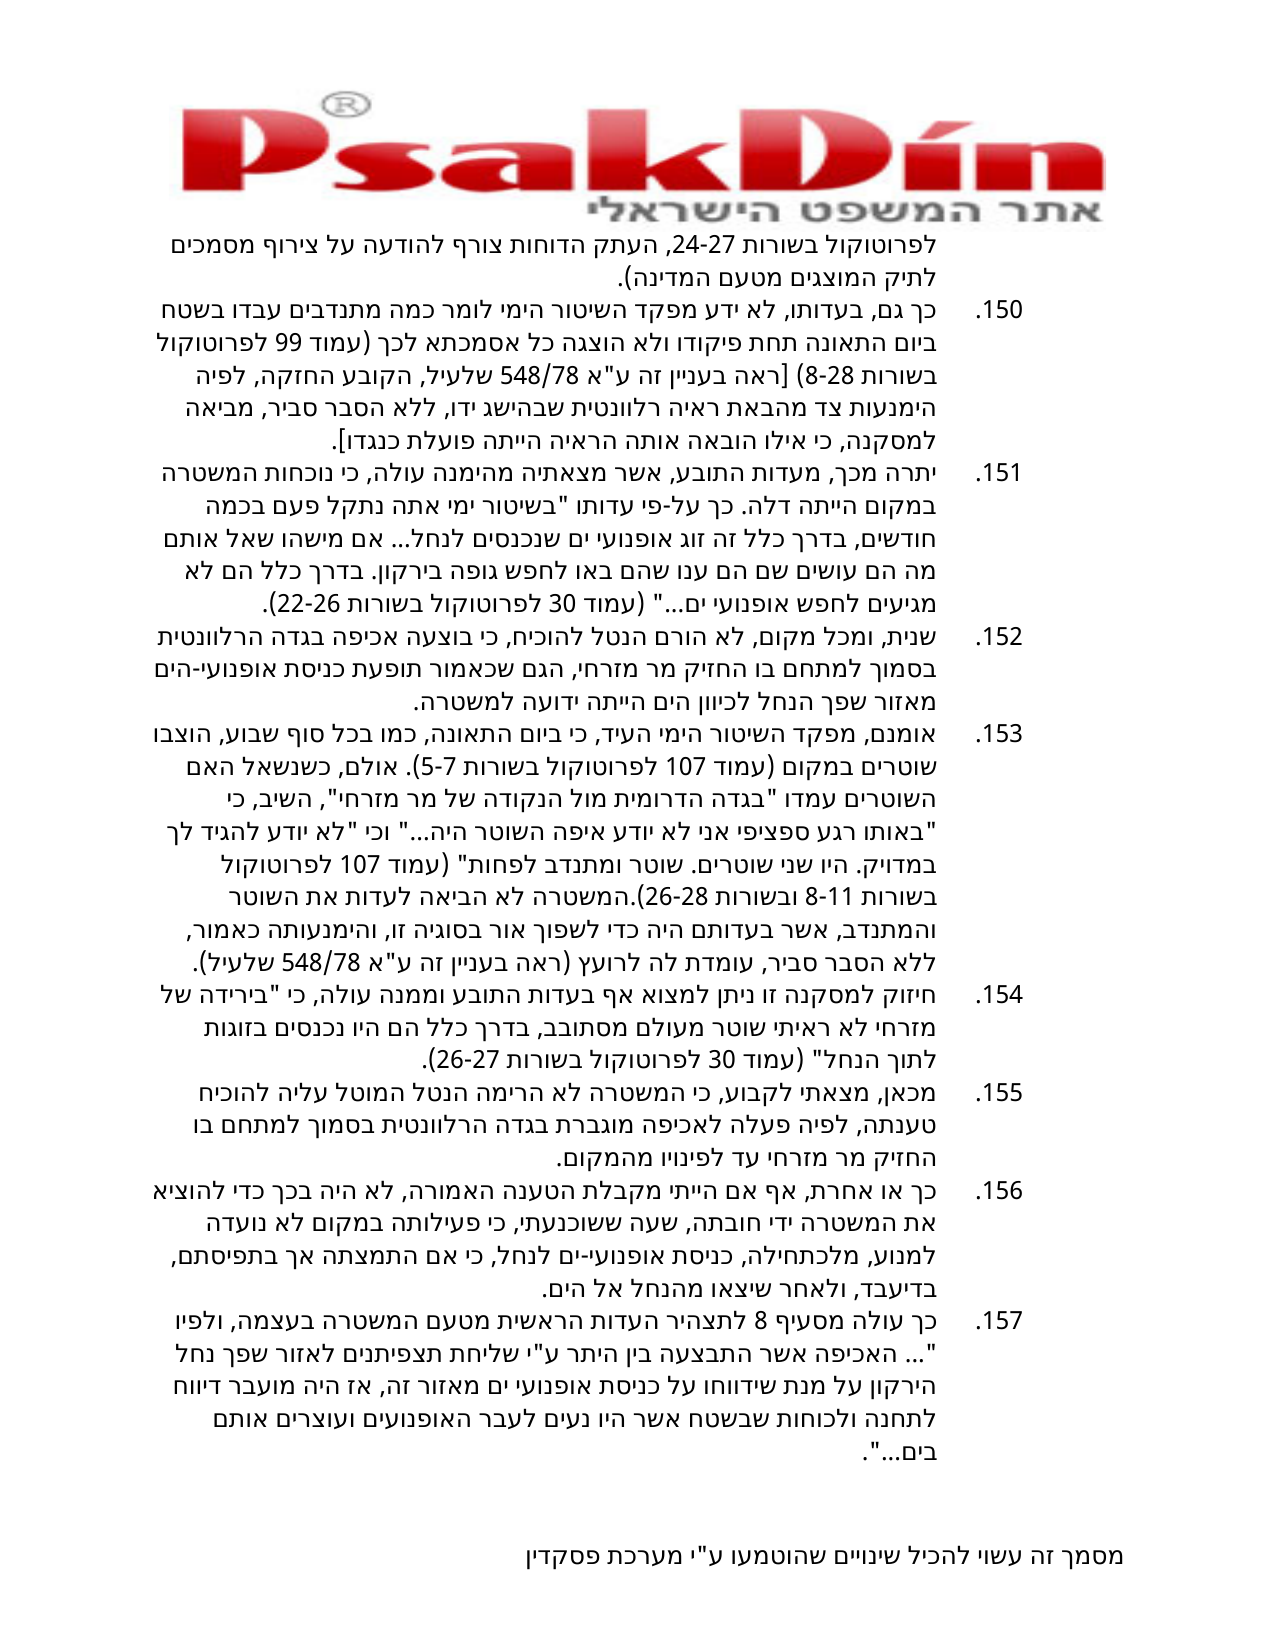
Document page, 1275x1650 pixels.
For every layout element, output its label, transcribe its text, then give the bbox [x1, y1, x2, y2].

list כך עולה מסעיף 8 לתצהיר העדות הראשית מטעם המשטרה בעצמה, ולפיו "... האכיפה אשר התבצעה בין היתר ע"י שליחת תצפיתנים לאזור שפך נחל הירקון על מנת שידווחו על כניסת אופנועי ים מאזור זה, אז היה מועבר דיווח לתחנה ולכוחות שבשטח אשר היו נעים לעבר האופנועים ועוצרים אותם בים...". [150, 1307, 975, 1470]
list מכאן, מצאתי לקבוע, כי המשטרה לא הרימה הנטל המוטל עליה להוכיח טענתה, לפיה פעלה לאכיפה מוגברת בגדה הרלוונטית בסמוך למתחם בו החזיק מר מזרחי עד לפינויו מהמקום. [150, 1079, 975, 1177]
list חיזוק למסקנה זו ניתן למצוא אף בעדות התובע וממנה עולה, כי "בירידה של מזרחי לא ראיתי שוטר מעולם מסתובב, בדרך כלל הם היו נכנסים בזוגות לתוך הנחל" (עמוד 30 לפרוטוקול בשורות 26-27). [150, 981, 975, 1079]
list אומנם, מפקד השיטור הימי העיד, כי ביום התאונה, כמו בכל סוף שבוע, הוצבו שוטרים במקום (עמוד 107 לפרוטוקול בשורות 5-7). אולם, כשנשאל האם השוטרים עמדו "בגדה הדרומית מול הנקודה של מר מזרחי", השיב, כי "באותו רגע ספציפי אני לא יודע איפה השוטר היה..." וכי "לא יודע להגיד לך במדויק. היו שני שוטרים. שוטר ומתנדב לפחות" (עמוד 107 לפרוטוקול בשורות 8-11 ובשורות 26-28).המשטרה לא הביאה לעדות את השוטר והמתנדב, אשר בעדותם היה כדי לשפוך אור בסוגיה זו, והימנעותה כאמור, ללא הסבר סביר, עומדת לה לרועץ (ראה בעניין זה ע"א 548/78 שלעיל). [150, 720, 975, 981]
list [150, 231, 975, 296]
list כך גם, בעדותו, לא ידע מפקד השיטור הימי לומר כמה מתנדבים עבדו בשטח ביום התאונה תחת פיקודו ולא הוצגה כל אסמכתא לכך (עמוד 99 לפרוטוקול בשורות 8-28) [ראה בעניין זה ע"א 548/78 שלעיל, הקובע החזקה, לפיה הימנעות צד מהבאת ראיה רלוונטית שבהישג ידו, ללא הסבר סביר, מביאה למסקנה, כי אילו הובאה אותה הראיה הייתה פועלת כנגדו]. [150, 296, 975, 459]
list כך או אחרת, אף אם הייתי מקבלת הטענה האמורה, לא היה בכך כדי להוציא את המשטרה ידי חובתה, שעה ששוכנעתי, כי פעילותה במקום לא נועדה למנוע, מלכתחילה, כניסת אופנועי-ים לנחל, כי אם התמצתה אך בתפיסתם, בדיעבד, ולאחר שיצאו מהנחל אל הים. [150, 1177, 975, 1307]
list יתרה מכך, מעדות התובע, אשר מצאתיה מהימנה עולה, כי נוכחות המשטרה במקום הייתה דלה. כך על-פי עדותו "בשיטור ימי אתה נתקל פעם בכמה חודשים, בדרך כלל זה זוג אופנועי ים שנכנסים לנחל... אם מישהו שאל אותם מה הם עושים שם הם ענו שהם באו לחפש גופה בירקון. בדרך כלל הם לא מגיעים לחפש אופנועי ים..." (עמוד 30 לפרוטוקול בשורות 22-26). [150, 459, 975, 622]
list שנית, ומכל מקום, לא הורם הנטל להוכיח, כי בוצעה אכיפה בגדה הרלוונטית בסמוך למתחם בו החזיק מר מזרחי, הגם שכאמור תופעת כניסת אופנועי-הים מאזור שפך הנחל לכיוון הים הייתה ידועה למשטרה. [150, 622, 975, 720]
